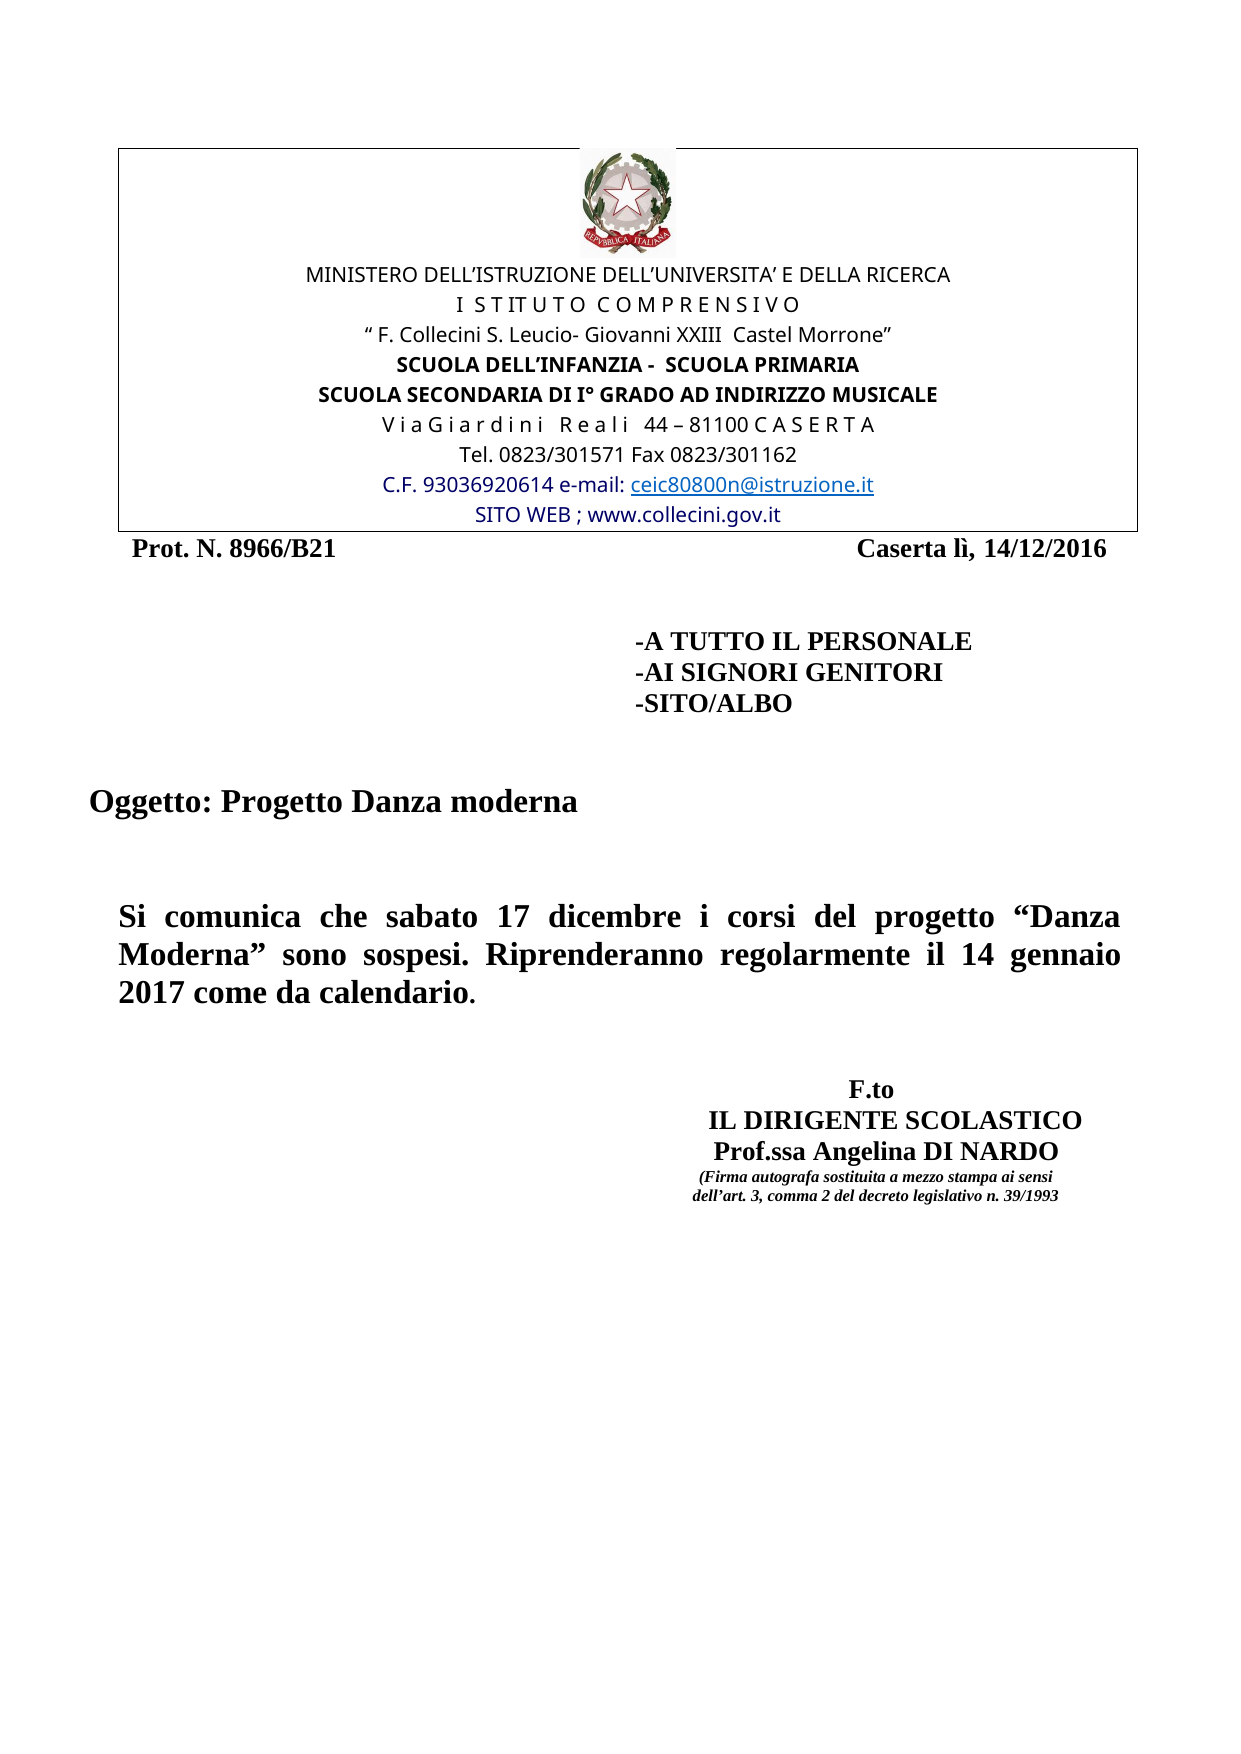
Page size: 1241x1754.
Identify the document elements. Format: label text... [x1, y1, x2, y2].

table_header MINISTERO DELL’ISTRUZIONE DELL’UNIVERSITA’ E DELLA RICERCA I S T IT U T O C O M P R E N S I V O “ F. Collecini S. Leucio- Giovanni XXIII Castel Morrone” SCUOLA DELL’INFANZIA - SCUOLA PRIMARIA SCUOLA SECONDARIA DI I° GRADO AD INDIRIZZO MUSICALE V i a G i a r d i n i R e a l i 44 – 81100 C A S E R T A Tel. 0823/301571 Fax 0823/301162 C.F. 93036920614 e-mail: ceic80800n@istruzione.it SITO WEB ; www.collecini.gov.it [119, 149, 1137, 531]
picture [579, 148, 677, 258]
text F.to [193, 1073, 1122, 1104]
text Si comunica che sabato 17 dicembre i corsi del progetto “Danza Moderna” sono sospesi. Riprenderanno regolarmente il 14 gennaio 2017 come da calendario. [118, 896, 1122, 1011]
text Oggetto: Progetto Danza moderna [88, 781, 1107, 819]
text -AI SIGNORI GENITORI [118, 656, 1122, 687]
text dell’art. 3, comma 2 del decreto legislativo n. 39/1993 [118, 1186, 1122, 1205]
text Prof.ssa Angelina DI NARDO [193, 1135, 1122, 1167]
text -SITO/ALBO [118, 687, 1122, 718]
text (Firma autografa sostituita a mezzo stampa ai sensi [118, 1167, 1122, 1186]
text Prot. N. 8966/B21 Caserta lì, 14/12/2016 [118, 532, 1122, 563]
text -A TUTTO IL PERSONALE [118, 625, 1122, 656]
text IL DIRIGENTE SCOLASTICO [193, 1104, 1122, 1135]
